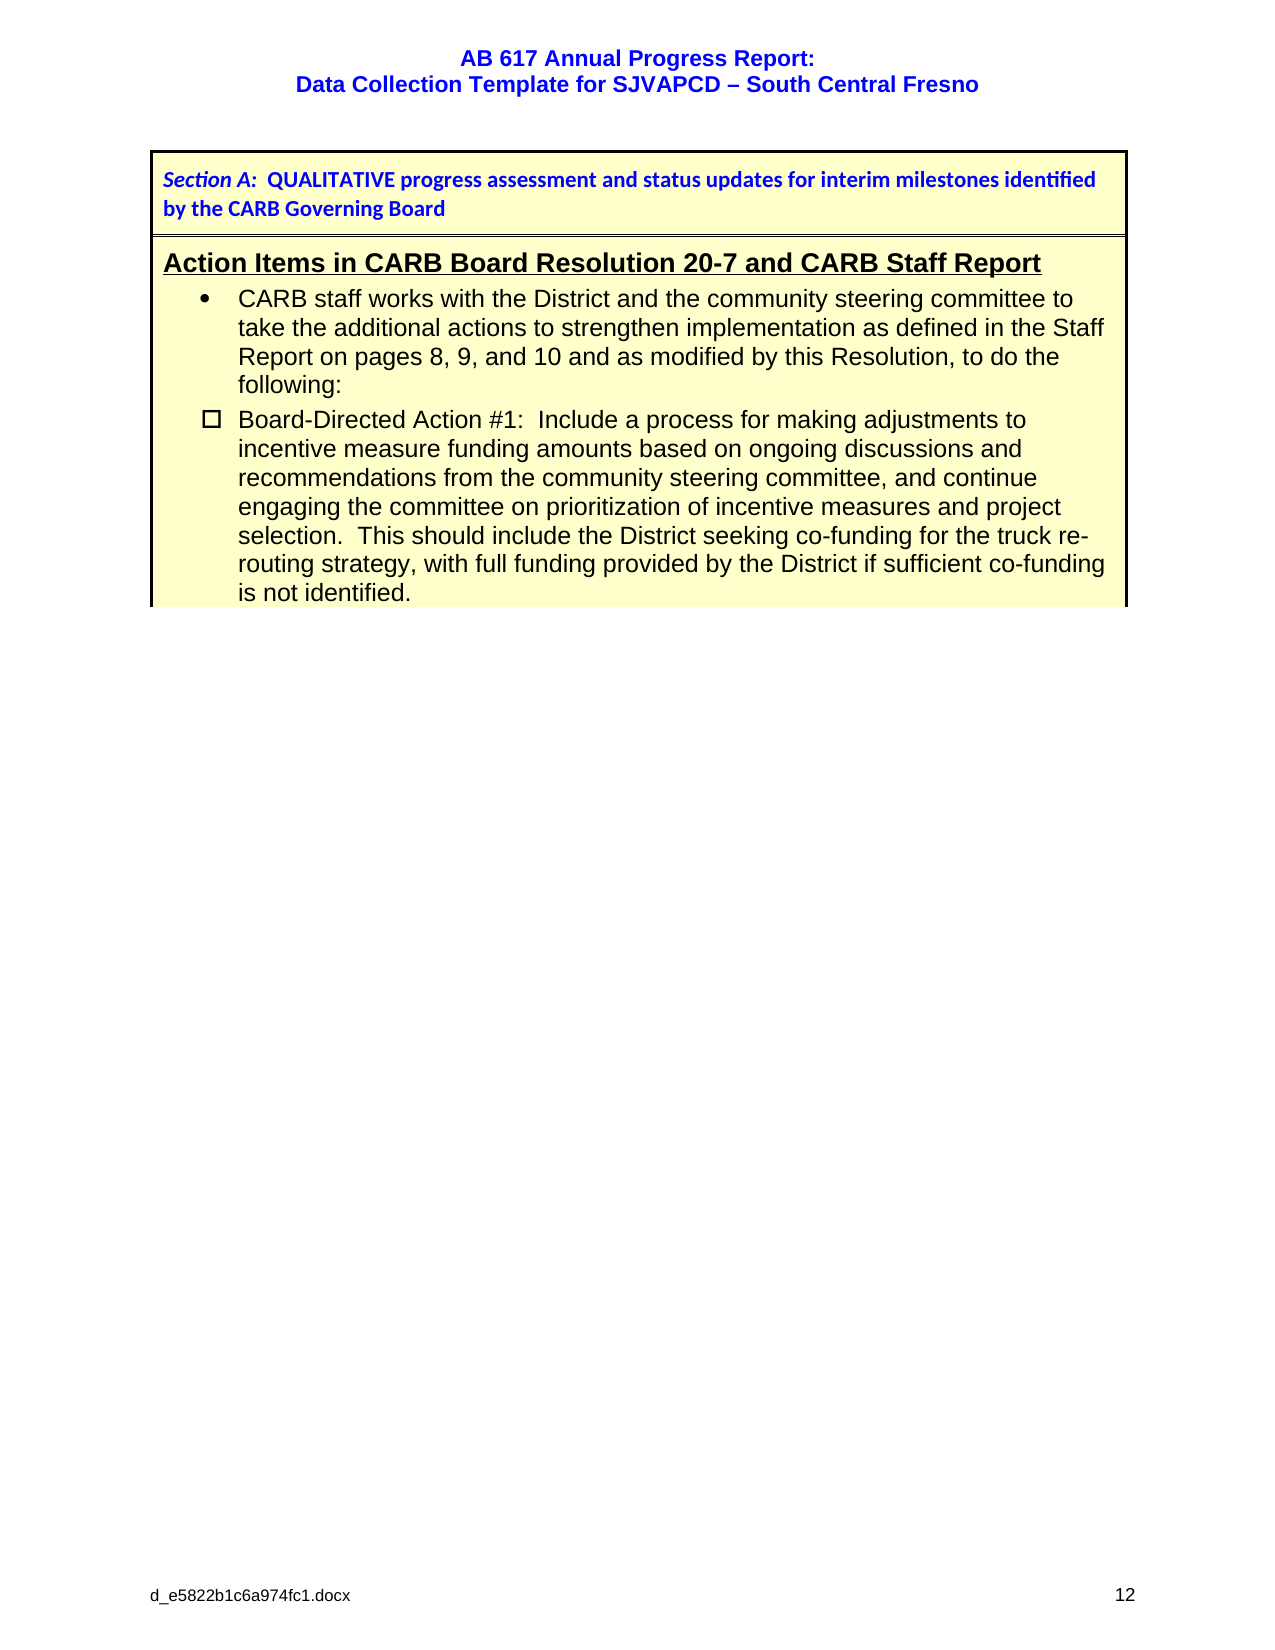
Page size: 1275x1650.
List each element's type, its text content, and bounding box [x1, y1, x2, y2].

table_header Section A: QUALITATIVE progress assessment and status updates for interim milestones identified by the CARB Governing Board [153, 153, 1125, 234]
table_cell Action Items in CARB Board Resolution 20-7 and CARB Staff Report CARB staff works with the District and the community steering committee to take the additional actions to strengthen implementation as defined in the Staff Report on pages 8, 9, and 10 and as modified by this Resolution, to do the following: Board-Directed Action #1: Include a process for making adjustments to incentive measure funding amounts based on ongoing discussions and recommendations from the community steering committee, and continue engaging the committee on prioritization of incentive measures and project selection. This should include the District seeking co-funding for the truck re-routing strategy, with full funding provided by the District if sufficient co-funding is not identified. [153, 237, 1125, 607]
